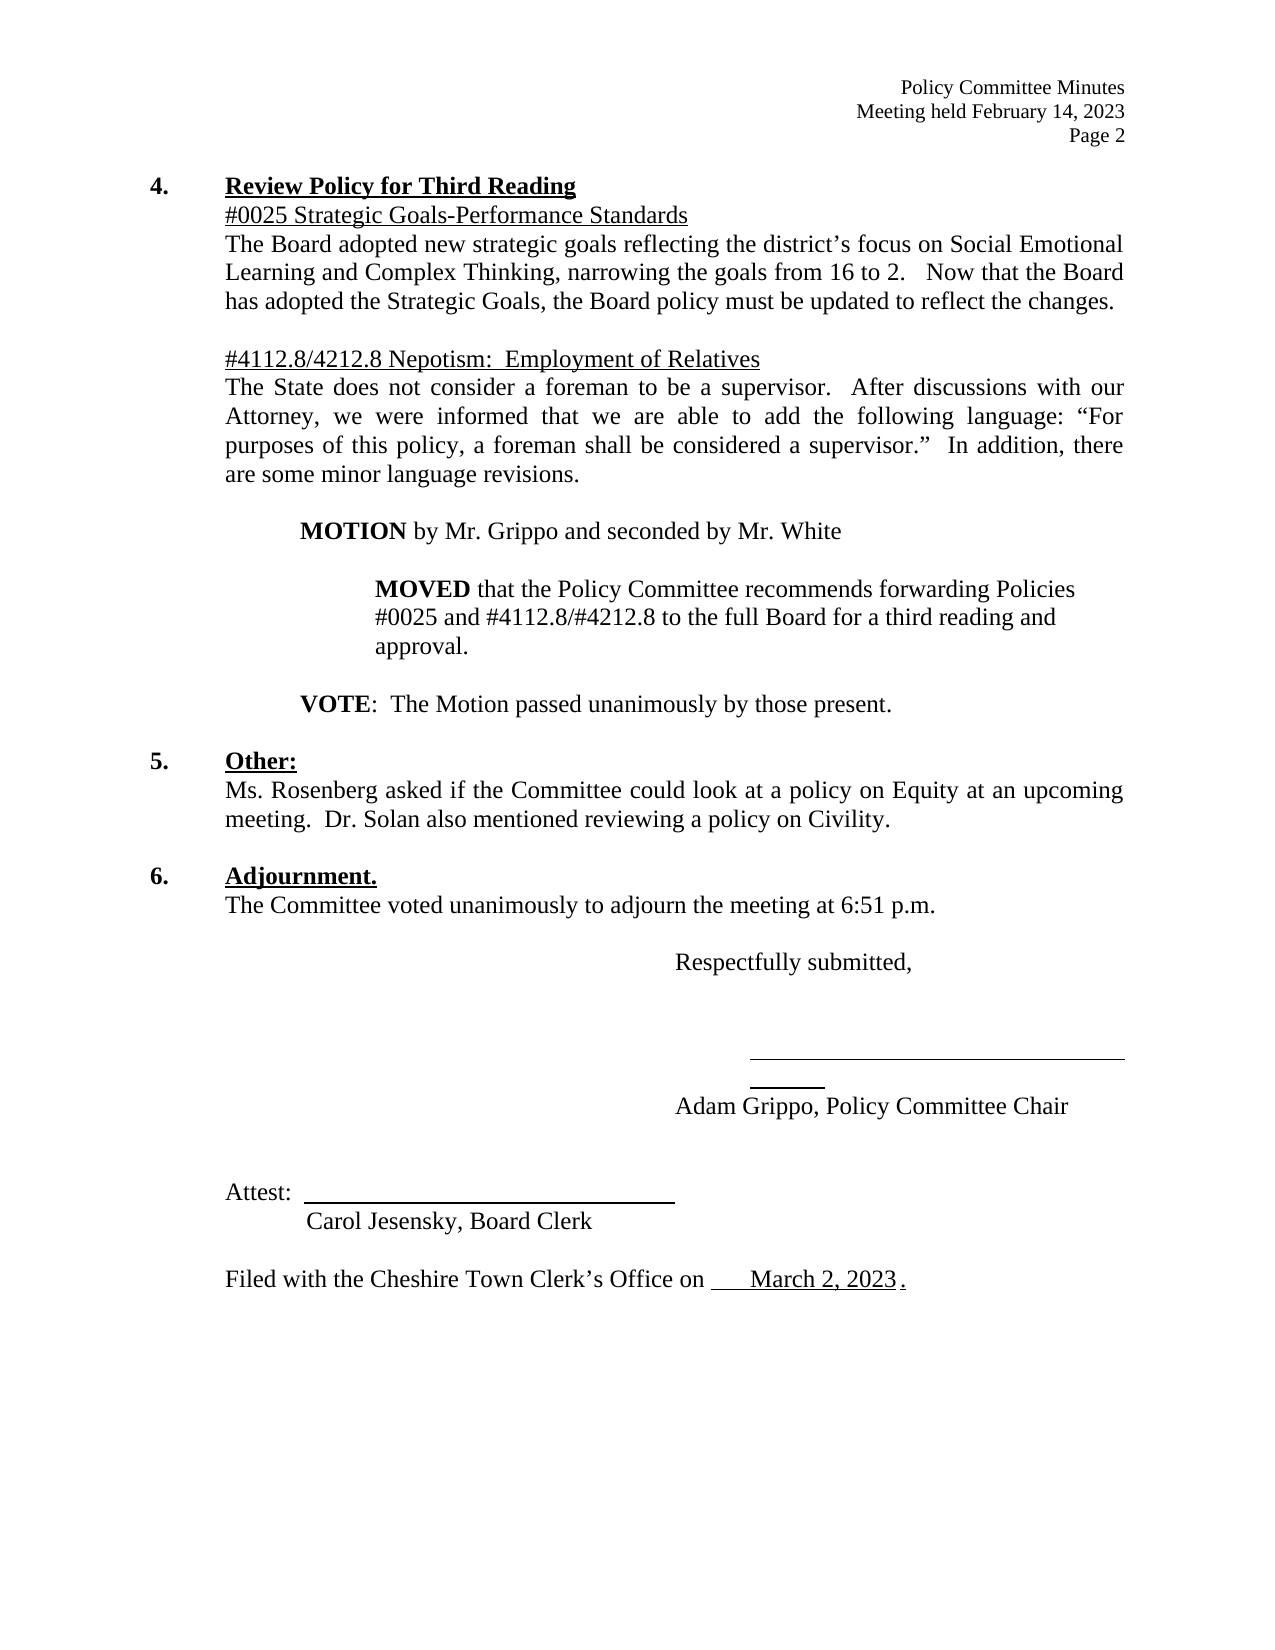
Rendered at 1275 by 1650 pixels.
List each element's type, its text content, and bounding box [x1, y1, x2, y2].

text Carol Jesensky, Board Clerk [225, 1206, 1125, 1235]
text The Committee voted unanimously to adjourn the meeting at 6:51 p.m. [225, 890, 1125, 919]
text The State does not consider a foreman to be a supervisor. After discussions with our Attorney, we were informed that we are able to add the following language: “For purposes of this policy, a foreman shall be considered a supervisor.” In addition, there are some minor language revisions. [225, 372, 1125, 487]
text The Board adopted new strategic goals reflecting the district’s focus on Social Emotional Learning and Complex Thinking, narrowing the goals from 16 to 2. Now that the Board has adopted the Strategic Goals, the Board policy must be updated to reflect the changes. [225, 229, 1125, 315]
text Respectfully submitted, [675, 947, 1125, 976]
list Adjournment. [150, 861, 1125, 890]
list Review Policy for Third Reading [150, 171, 1125, 200]
text #0025 Strategic Goals-Performance Standards [225, 200, 1125, 229]
text VOTE: The Motion passed unanimously by those present. [300, 689, 1125, 717]
text Adam Grippo, Policy Committee Chair [675, 1091, 1125, 1120]
text #4112.8/4212.8 Nepotism: Employment of Relatives [225, 344, 1125, 372]
text MOTION by Mr. Grippo and seconded by Mr. White [300, 516, 1125, 545]
text Ms. Rosenberg asked if the Committee could look at a policy on Equity at an upcoming meeting. Dr. Solan also mentioned reviewing a policy on Civility. [225, 775, 1125, 832]
list Other: [150, 746, 1125, 775]
text Attest: [225, 1177, 1125, 1206]
text MOVED that the Policy Committee recommends forwarding Policies #0025 and #4112.8/#4212.8 to the full Board for a third reading and approval. [375, 574, 1125, 660]
text Filed with the Cheshire Town Clerk’s Office on March 2, 2023 . [225, 1264, 1125, 1292]
